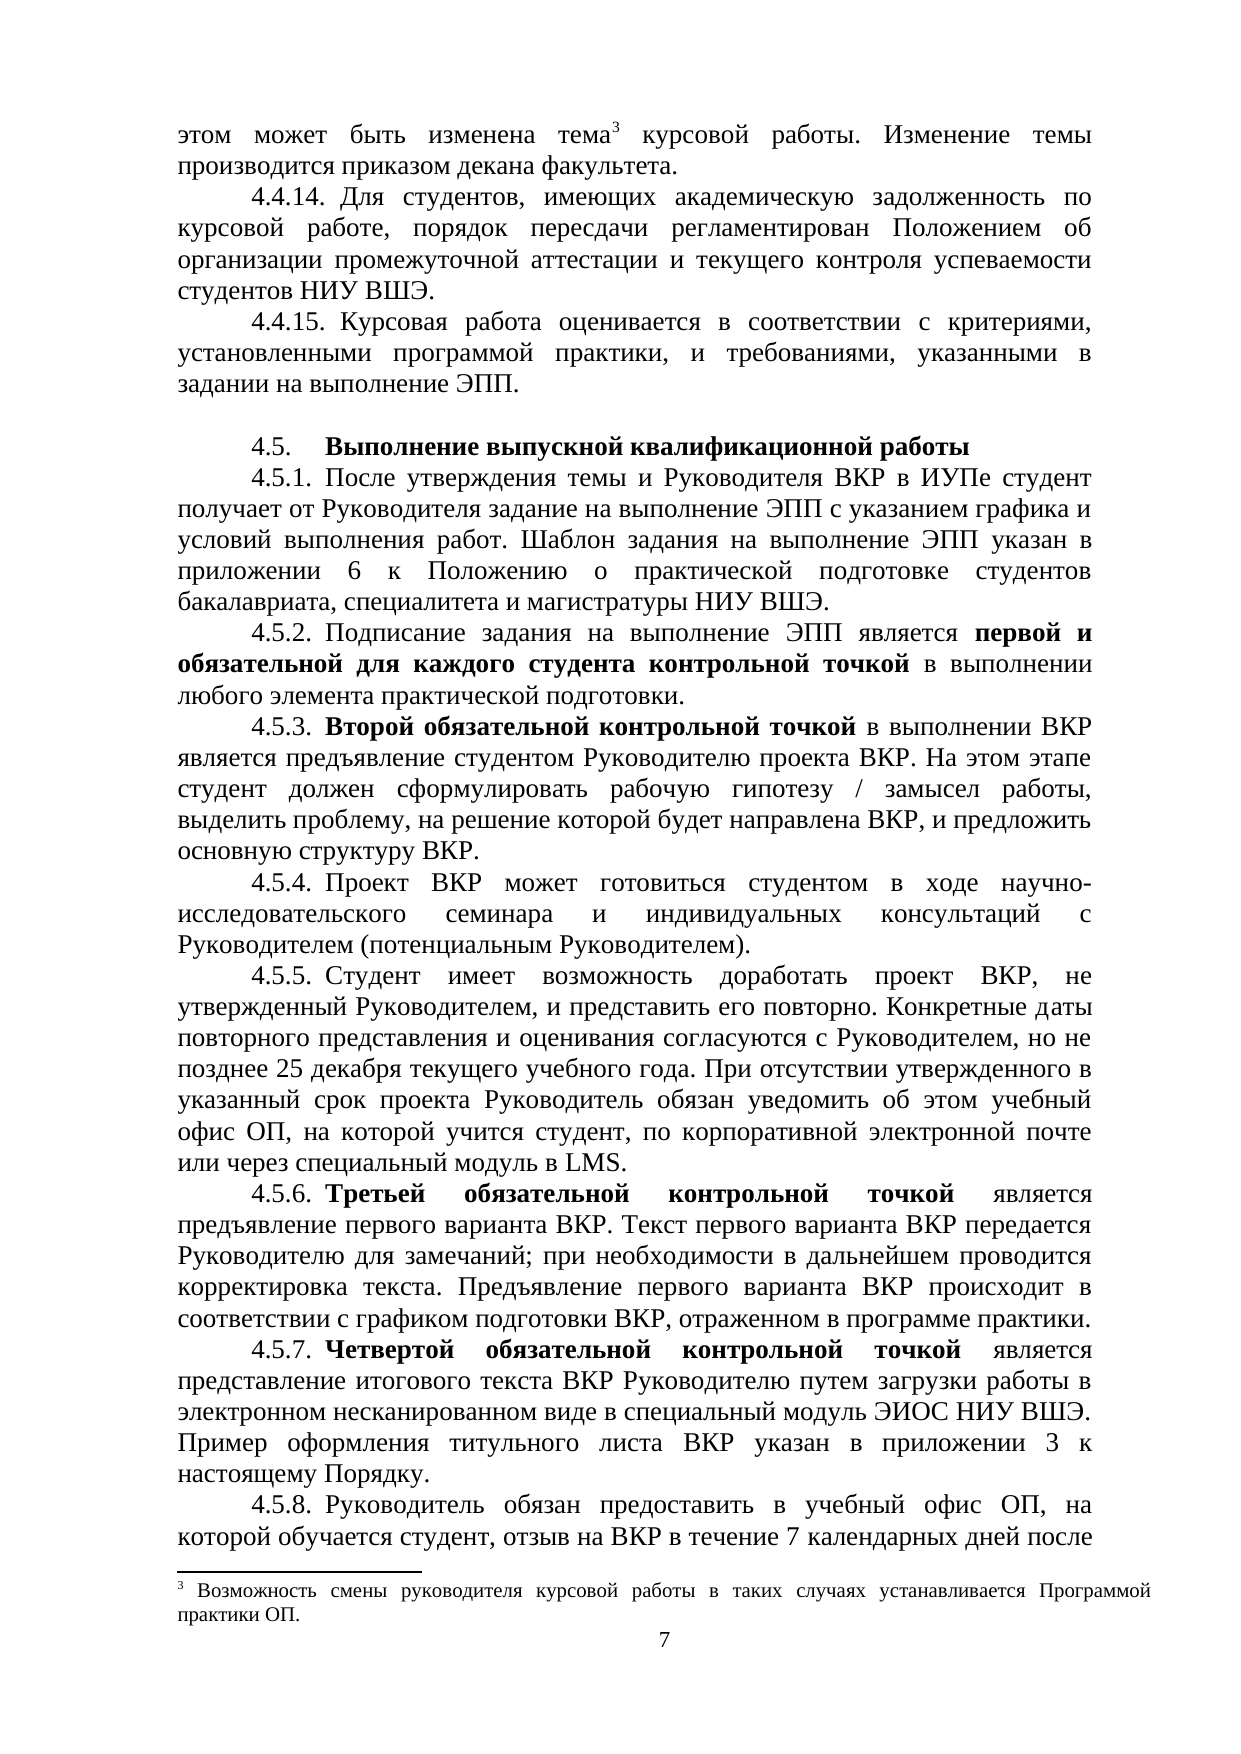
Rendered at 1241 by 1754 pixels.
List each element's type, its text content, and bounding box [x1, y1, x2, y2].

list После утверждения темы и Руководителя ВКР в ИУПе студент получает от Руководителя задание на выполнение ЭПП с указанием графика и условий выполнения работ. Шаблон задания на выполнение ЭПП указан в приложении 6 к Положению о практической подготовке студентов бакалавриата, специалитета и магистратуры НИУ ВШЭ. [177, 461, 1093, 616]
list Четвертой обязательной контрольной точкой является представление итогового текста ВКР Руководителю путем загрузки работы в электронном несканированном виде в специальный модуль ЭИОС НИУ ВШЭ. Пример оформления титульного листа ВКР указан в приложении 3 к настоящему Порядку. [177, 1333, 1093, 1488]
list Проект ВКР может готовиться студентом в ходе научно-исследовательского семинара и индивидуальных консультаций с Руководителем (потенциальным Руководителем). [177, 866, 1093, 959]
list Студент имеет возможность доработать проект ВКР, не утвержденный Руководителем, и представить его повторно. Конкретные даты повторного представления и оценивания согласуются с Руководителем, но не позднее 25 декабря текущего учебного года. При отсутствии утвержденного в указанный срок проекта Руководитель обязан уведомить об этом учебный офис ОП, на которой учится студент, по корпоративной электронной почте или через специальный модуль в LMS. [177, 959, 1093, 1021]
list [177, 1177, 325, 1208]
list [177, 1488, 1093, 1551]
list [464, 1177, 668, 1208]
list Подписание задания на выполнение ЭПП является первой и обязательной для каждого студента контрольной точкой в выполнении любого элемента практической подготовки. [177, 616, 1093, 710]
list Студент имеет возможность доработать проект ВКР, не утвержденный Руководителем, и представить его повторно. Конкретные даты повторного представления и оценивания согласуются с Руководителем, но не позднее 25 декабря текущего учебного года. При отсутствии утвержденного в указанный срок проекта Руководитель обязан уведомить об этом учебный офис ОП, на которой учится студент, по корпоративной электронной почте или через специальный модуль в LMS. [177, 1052, 1093, 1177]
list Выполнение выпускной квалификационной работы [177, 429, 1093, 461]
list Второй обязательной контрольной точкой в выполнении ВКР является предъявление студентом Руководителю проекта ВКР. На этом этапе студент должен сформулировать рабочую гипотезу / замысел работы, выделить проблему, на решение которой будет направлена ВКР, и предложить основную структуру ВКР. [177, 834, 1093, 866]
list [177, 118, 1093, 180]
list Курсовая работа оценивается в соответствии с критериями, установленными программой практики, и требованиями, указанными в задании на выполнение ЭПП. [177, 305, 1093, 398]
list Для студентов, имеющих академическую задолженность по курсовой работе, порядок пересдачи регламентирован Положением об организации промежуточной аттестации и текущего контроля успеваемости студентов НИУ ВШЭ. [177, 180, 1093, 305]
list Второй обязательной контрольной точкой в выполнении ВКР является предъявление студентом Руководителю проекта ВКР. На этом этапе студент должен сформулировать рабочую гипотезу / замысел работы, выделить проблему, на решение которой будет направлена ВКР, и предложить основную структуру ВКР. [177, 710, 1093, 803]
